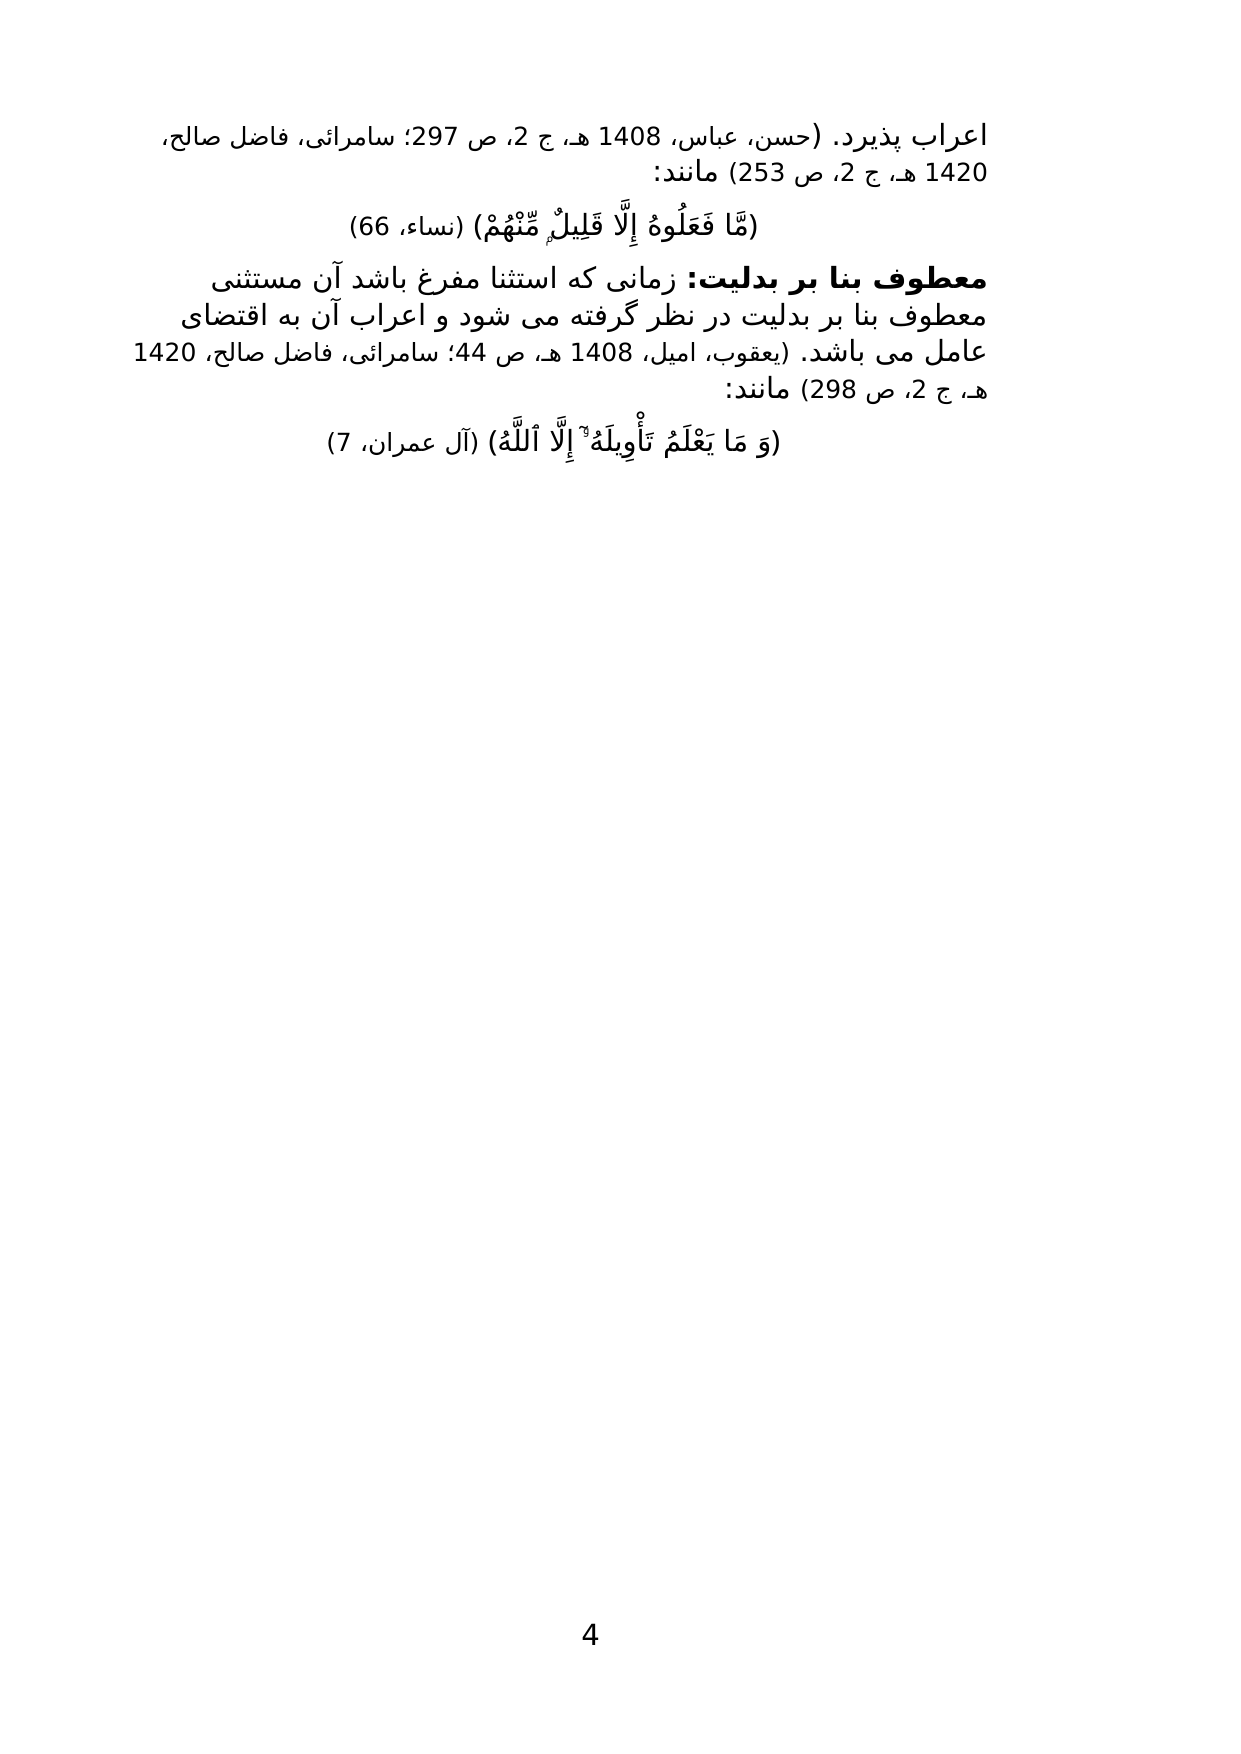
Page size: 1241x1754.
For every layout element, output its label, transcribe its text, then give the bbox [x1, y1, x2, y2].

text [118, 118, 988, 189]
text ﴿مَّا فَعَلُوهُ إِلَّا قَلِيلٌۭ مِّنْهُمْ﴾‏ (نساء، 66) [118, 208, 988, 242]
text معطوف بنا بر بدلیت: زمانی که استثنا مفرغ باشد آن مستثنی معطوف بنا بر بدلیت در نظر گرفته می شود و اعراب آن به اقتضای عامل می باشد. (یعقوب، امیل، 1408 هـ، ص 44؛ سامرائی، فاضل صالح، 1420 هـ، ج 2، ص 298) مانند: [118, 261, 988, 405]
text ﴿وَ مَا يَعْلَمُ تَأْوِيلَهُۥٓ إِلَّا ٱللَّهُ﴾‏ (آل عمران، 7) [118, 425, 988, 459]
